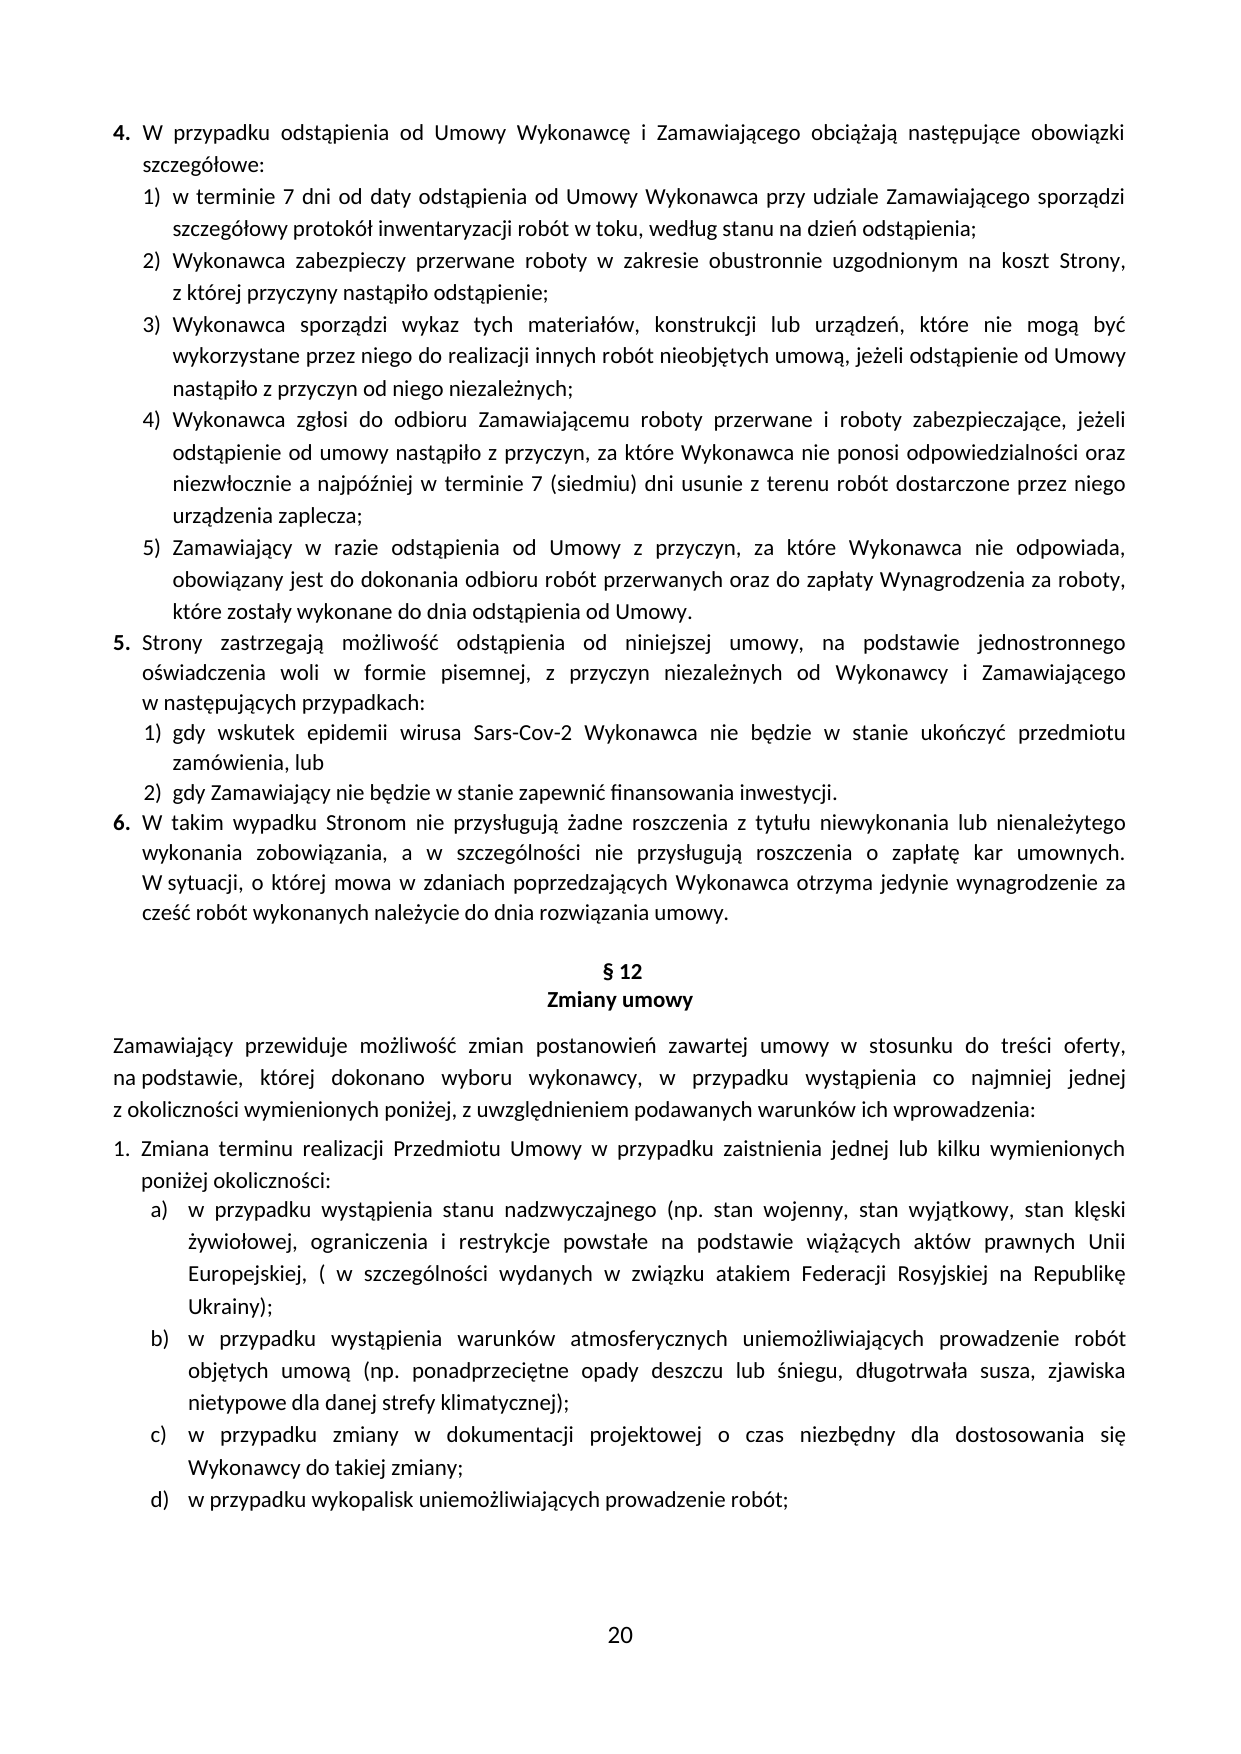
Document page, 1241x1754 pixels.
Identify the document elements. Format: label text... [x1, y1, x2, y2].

text § 12 [113, 957, 1132, 985]
list w przypadku wykopalisk uniemożliwiających prowadzenie robót; [150, 1485, 1127, 1513]
text 5. Strony zastrzegają możliwość odstąpienia od niniejszej umowy, na podstawie jednostronnego oświadczenia woli w formie pisemnej, z przyczyn niezależnych od Wykonawcy i Zamawiającego w następujących przypadkach: [113, 626, 1127, 716]
text Zamawiający przewiduje możliwość zmian postanowień zawartej umowy w stosunku do treści oferty, na podstawie, której dokonano wyboru wykonawcy, w przypadku wystąpienia co najmniej jednej z okoliczności wymienionych poniżej, z uwzględnieniem podawanych warunków ich wprowadzenia: [113, 1028, 1127, 1124]
text Zmiany umowy [113, 985, 1127, 1013]
list Zamawiający w razie odstąpienia od Umowy z przyczyn, za które Wykonawca nie odpowiada, obowiązany jest do dokonania odbioru robót przerwanych oraz do zapłaty Wynagrodzenia za roboty, które zostały wykonane do dnia odstąpienia od Umowy. [142, 530, 1127, 626]
list W przypadku odstąpienia od Umowy Wykonawcę i Zamawiającego obciążają następujące obowiązki szczegółowe: [113, 114, 1126, 178]
list w przypadku wystąpienia stanu nadzwyczajnego (np. stan wojenny, stan wyjątkowy, stan klęski żywiołowej, ograniczenia i restrykcje powstałe na podstawie wiążących aktów prawnych Unii Europejskiej, ( w szczególności wydanych w związku atakiem Federacji Rosyjskiej na Republikę Ukrainy); [150, 1195, 1127, 1320]
text 1. Zmiana terminu realizacji Przedmiotu Umowy w przypadku zaistnienia jednej lub kilku wymienionych poniżej okoliczności: [113, 1131, 1127, 1195]
list w terminie 7 dni od daty odstąpienia od Umowy Wykonawca przy udziale Zamawiającego sporządzi szczegółowy protokół inwentaryzacji robót w toku, według stanu na dzień odstąpienia; [142, 178, 1127, 242]
text 6. W takim wypadku Stronom nie przysługują żadne roszczenia z tytułu niewykonania lub nienależytego wykonania zobowiązania, a w szczególności nie przysługują roszczenia o zapłatę kar umownych. W sytuacji, o której mowa w zdaniach poprzedzających Wykonawca otrzyma jedynie wynagrodzenie za cześć robót wykonanych należycie do dnia rozwiązania umowy. [113, 807, 1127, 927]
list gdy wskutek epidemii wirusa Sars-Cov-2 Wykonawca nie będzie w stanie ukończyć przedmiotu zamówienia, lub [143, 716, 1127, 776]
list Wykonawca zgłosi do odbioru Zamawiającemu roboty przerwane i roboty zabezpieczające, jeżeli odstąpienie od umowy nastąpiło z przyczyn, za które Wykonawca nie ponosi odpowiedzialności oraz niezwłocznie a najpóźniej w terminie 7 (siedmiu) dni usunie z terenu robót dostarczone przez niego urządzenia zaplecza; [142, 402, 1127, 530]
list w przypadku zmiany w dokumentacji projektowej o czas niezbędny dla dostosowania się Wykonawcy do takiej zmiany; [150, 1421, 1127, 1481]
list gdy Zamawiający nie będzie w stanie zapewnić finansowania inwestycji. [143, 776, 1127, 806]
list Wykonawca zabezpieczy przerwane roboty w zakresie obustronnie uzgodnionym na koszt Strony, z której przyczyny nastąpiło odstąpienie; [142, 242, 1127, 306]
list w przypadku wystąpienia warunków atmosferycznych uniemożliwiających prowadzenie robót objętych umową (np. ponadprzeciętne opady deszczu lub śniegu, długotrwała susza, zjawiska nietypowe dla danej strefy klimatycznej); [150, 1324, 1127, 1416]
list Wykonawca sporządzi wykaz tych materiałów, konstrukcji lub urządzeń, które nie mogą być wykorzystane przez niego do realizacji innych robót nieobjętych umową, jeżeli odstąpienie od Umowy nastąpiło z przyczyn od niego niezależnych; [142, 306, 1127, 402]
